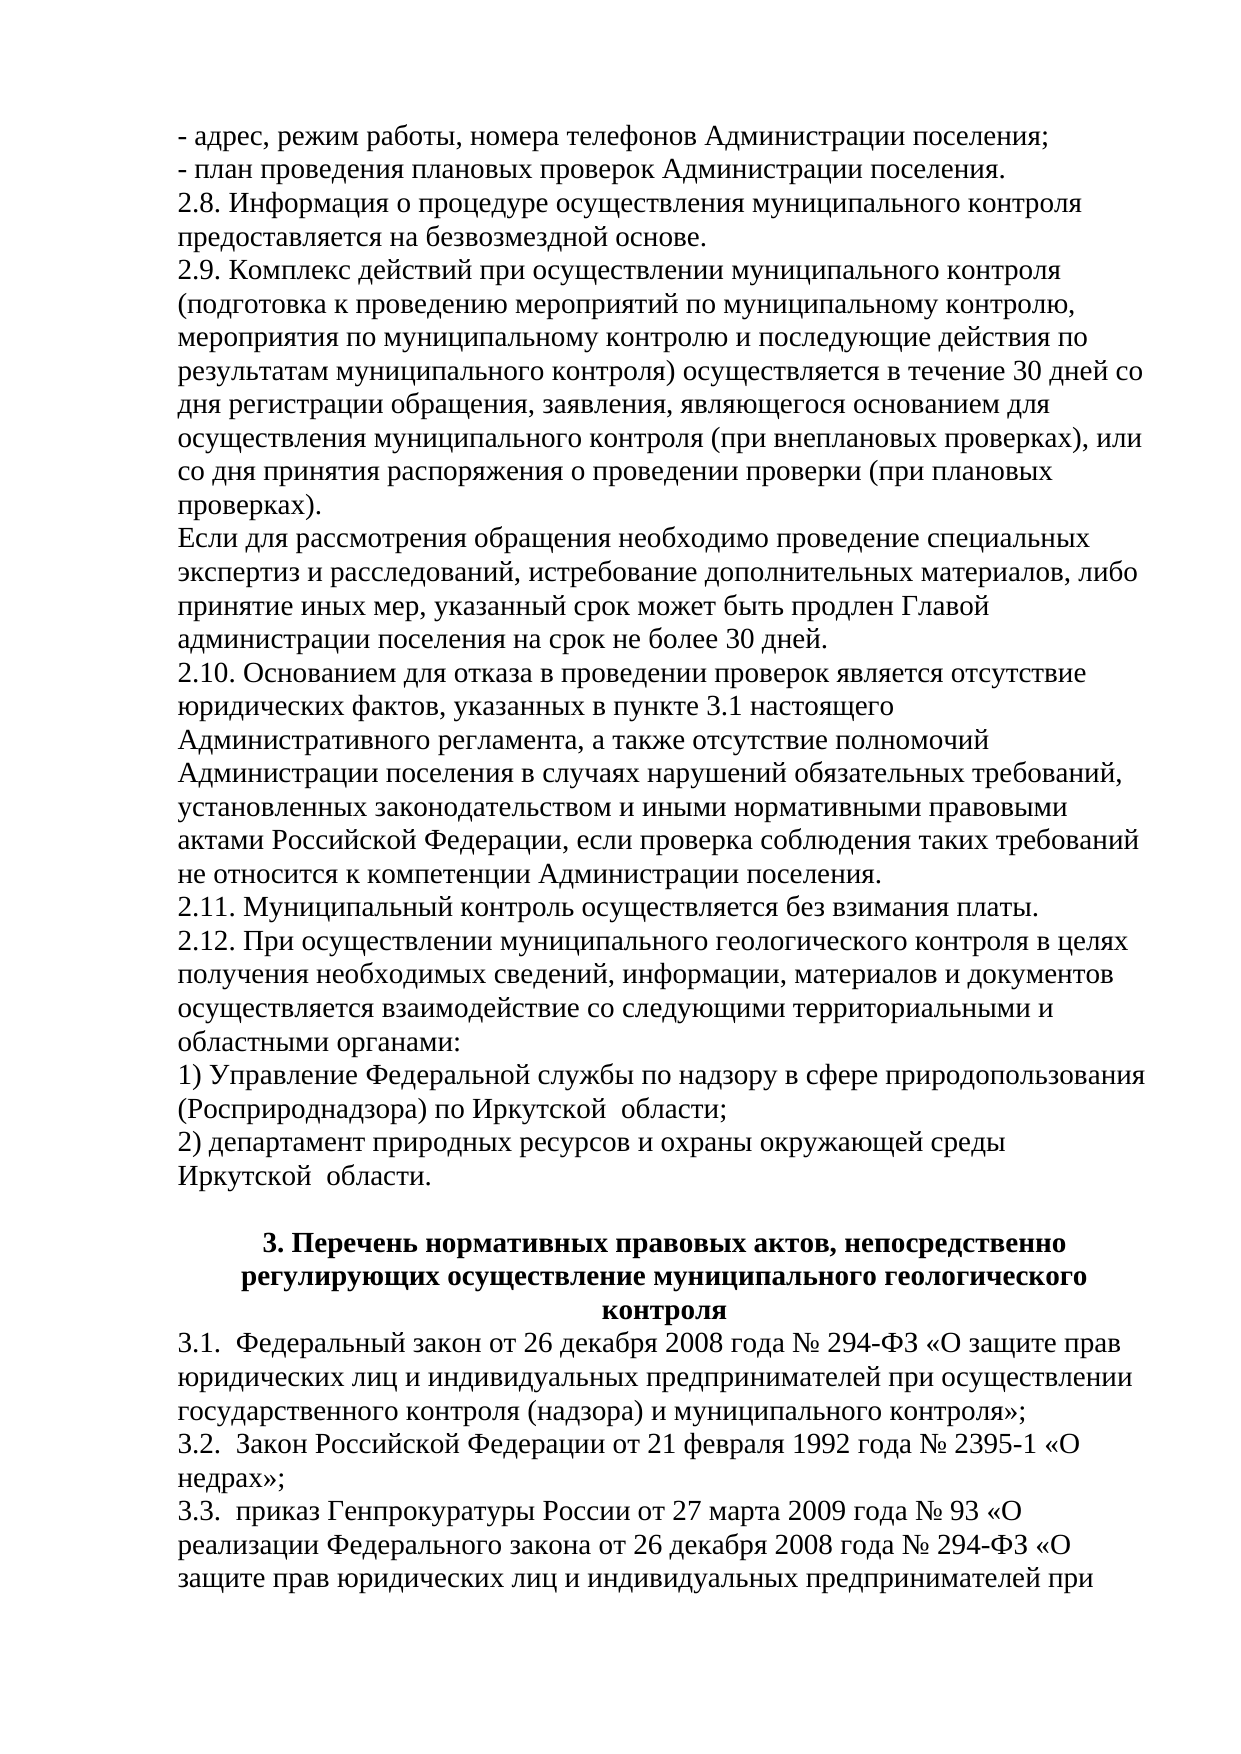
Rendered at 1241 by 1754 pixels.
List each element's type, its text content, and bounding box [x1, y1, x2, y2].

text 3.2. Закон Российской Федерации от 21 февраля 1992 года № 2395-1 «О недрах»; [177, 1426, 1152, 1493]
text 2) департамент природных ресурсов и охраны окружающей среды Иркутской области. [177, 1124, 1152, 1191]
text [177, 1493, 1152, 1594]
text 2.12. При осуществлении муниципального геологического контроля в целях получения необходимых сведений, информации, материалов и документов осуществляется взаимодействие со следующими территориальными и областными органами: [177, 923, 1152, 1057]
text - план проведения плановых проверок Администрации поселения. [177, 152, 1152, 185]
text - адрес, режим работы, номера телефонов Администрации поселения; [177, 118, 1152, 152]
text 3.1. Федеральный закон от 26 декабря 2008 года № 294-ФЗ «О защите прав юридических лиц и индивидуальных предпринимателей при осуществлении государственного контроля (надзора) и муниципального контроля»; [177, 1326, 1152, 1426]
text 1) Управление Федеральной службы по надзору в сфере природопользования (Росприроднадзора) по Иркутской области; [177, 1057, 1152, 1124]
text 2.8. Информация о процедуре осуществления муниципального контроля предоставляется на безвозмездной основе. 2.9. Комплекс действий при осуществлении муниципального контроля (подготовка к проведению мероприятий по муниципальному контролю, мероприятия по муниципальному контролю и последующие действия по результатам муниципального контроля) осуществляется в течение 30 дней со дня регистрации обращения, заявления, являющегося основанием для осуществления муниципального контроля (при внеплановых проверках), или со дня принятия распоряжения о проведении проверки (при плановых проверках). Если для рассмотрения обращения необходимо проведение специальных экспертиз и расследований, истребование дополнительных материалов, либо принятие иных мер, указанный срок может быть продлен Главой администрации поселения на срок не более 30 дней. 2.10. Основанием для отказа в проведении проверок является отсутствие юридических фактов, указанных в пункте 3.1 настоящего Административного регламента, а также отсутствие полномочий Администрации поселения в случаях нарушений обязательных требований, установленных законодательством и иными нормативными правовыми актами Российской Федерации, если проверка соблюдения таких требований не относится к компетенции Администрации поселения. 2.11. Муниципальный контроль осуществляется без взимания платы. [177, 185, 1152, 923]
text 3. Перечень нормативных правовых актов, непосредственно регулирующих осуществление муниципального геологического контроля [177, 1225, 1152, 1326]
